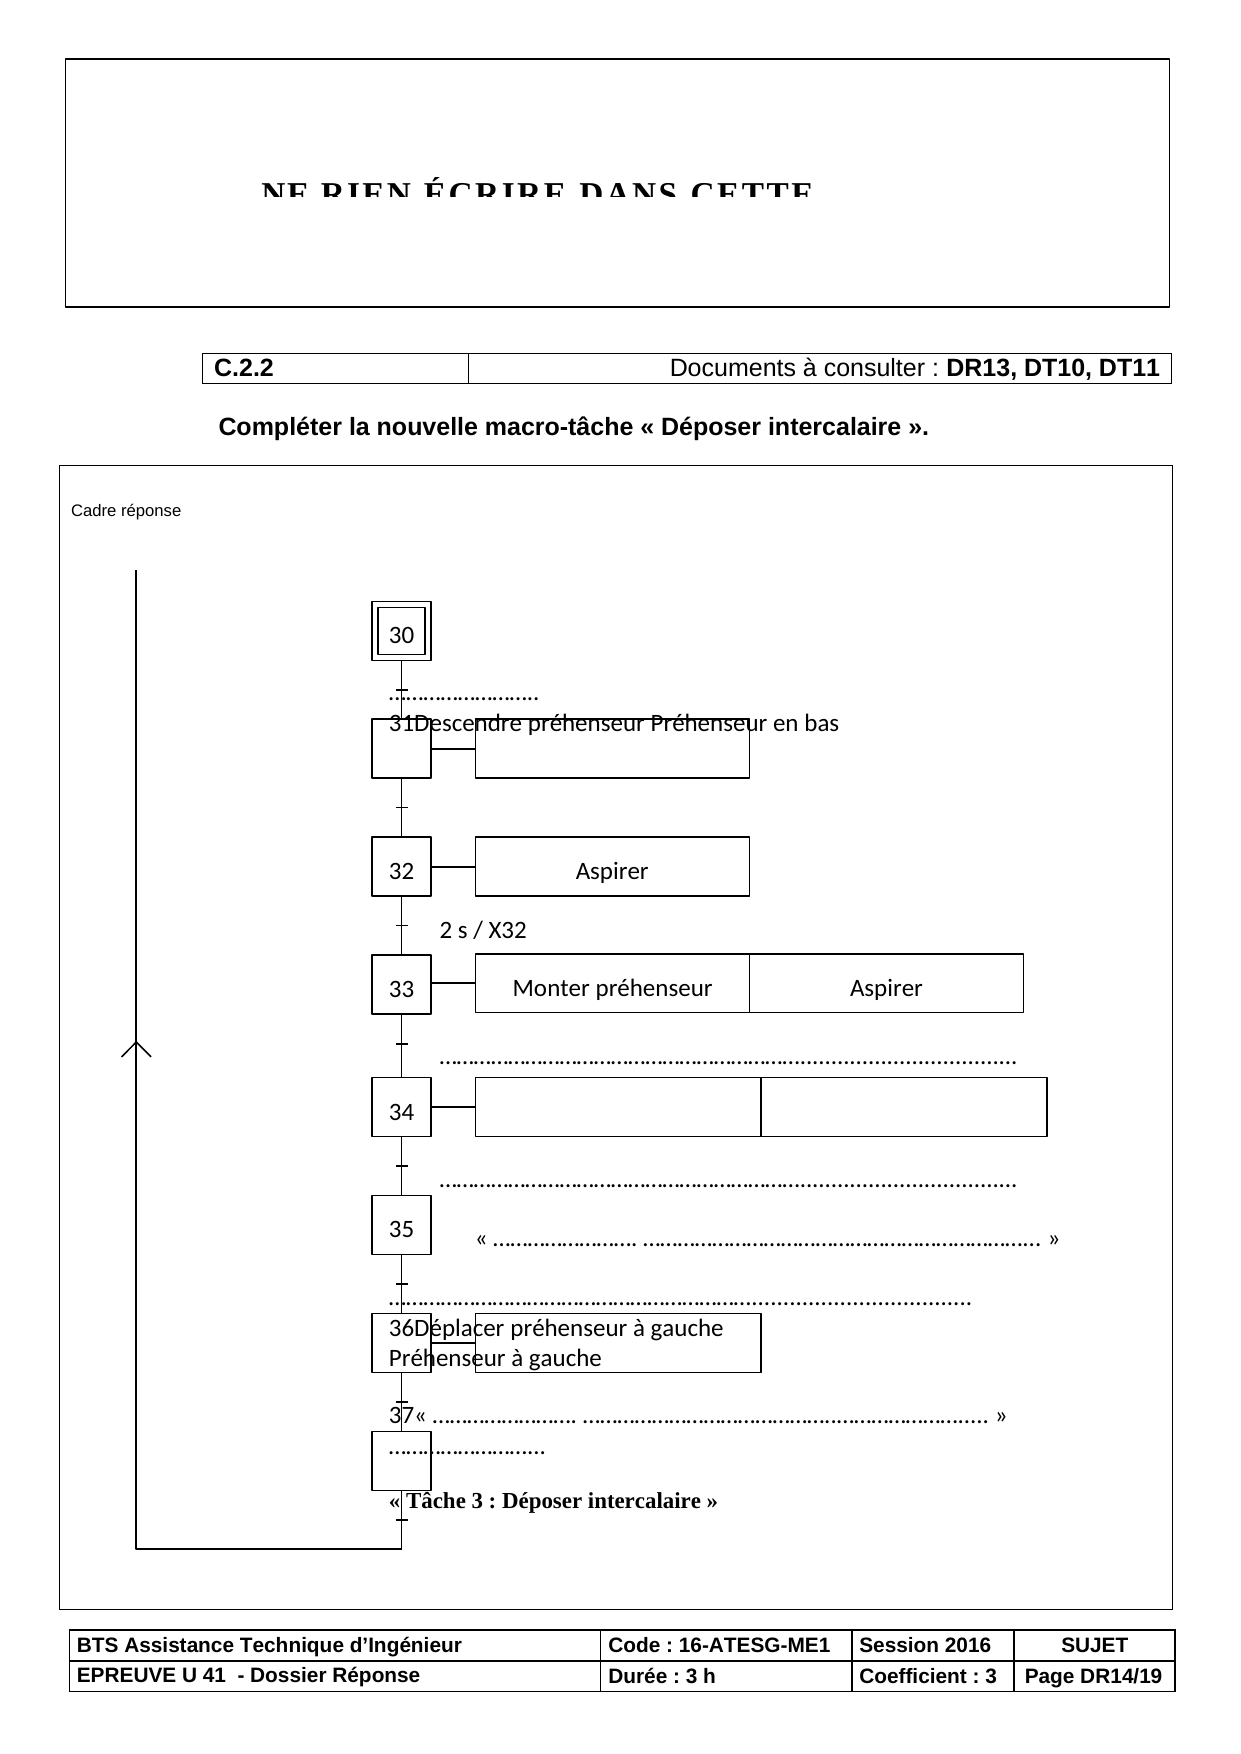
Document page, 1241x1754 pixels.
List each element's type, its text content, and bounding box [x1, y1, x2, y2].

table_cell Durée : 3 h [601, 1662, 851, 1691]
table_header Code : 16-ATESG-ME1 [601, 1631, 851, 1660]
table_header SUJET [1015, 1631, 1174, 1660]
table_cell Coefficient : 3 [853, 1662, 1013, 1691]
table_cell EPREUVE U 41 - Dossier Réponse [70, 1662, 600, 1691]
table_header Session 2016 [853, 1631, 1013, 1660]
subtitle Compléter la nouvelle macro-tâche « Déposer intercalaire ». [218, 412, 1168, 441]
table_header Documents à consulter : DR13, DT10, DT11 [469, 354, 1171, 383]
table_header BTS Assistance Technique d’Ingénieur [70, 1631, 600, 1660]
table_header C.2.2 [203, 354, 468, 383]
table_cell Page DR14/19 [1015, 1662, 1174, 1691]
